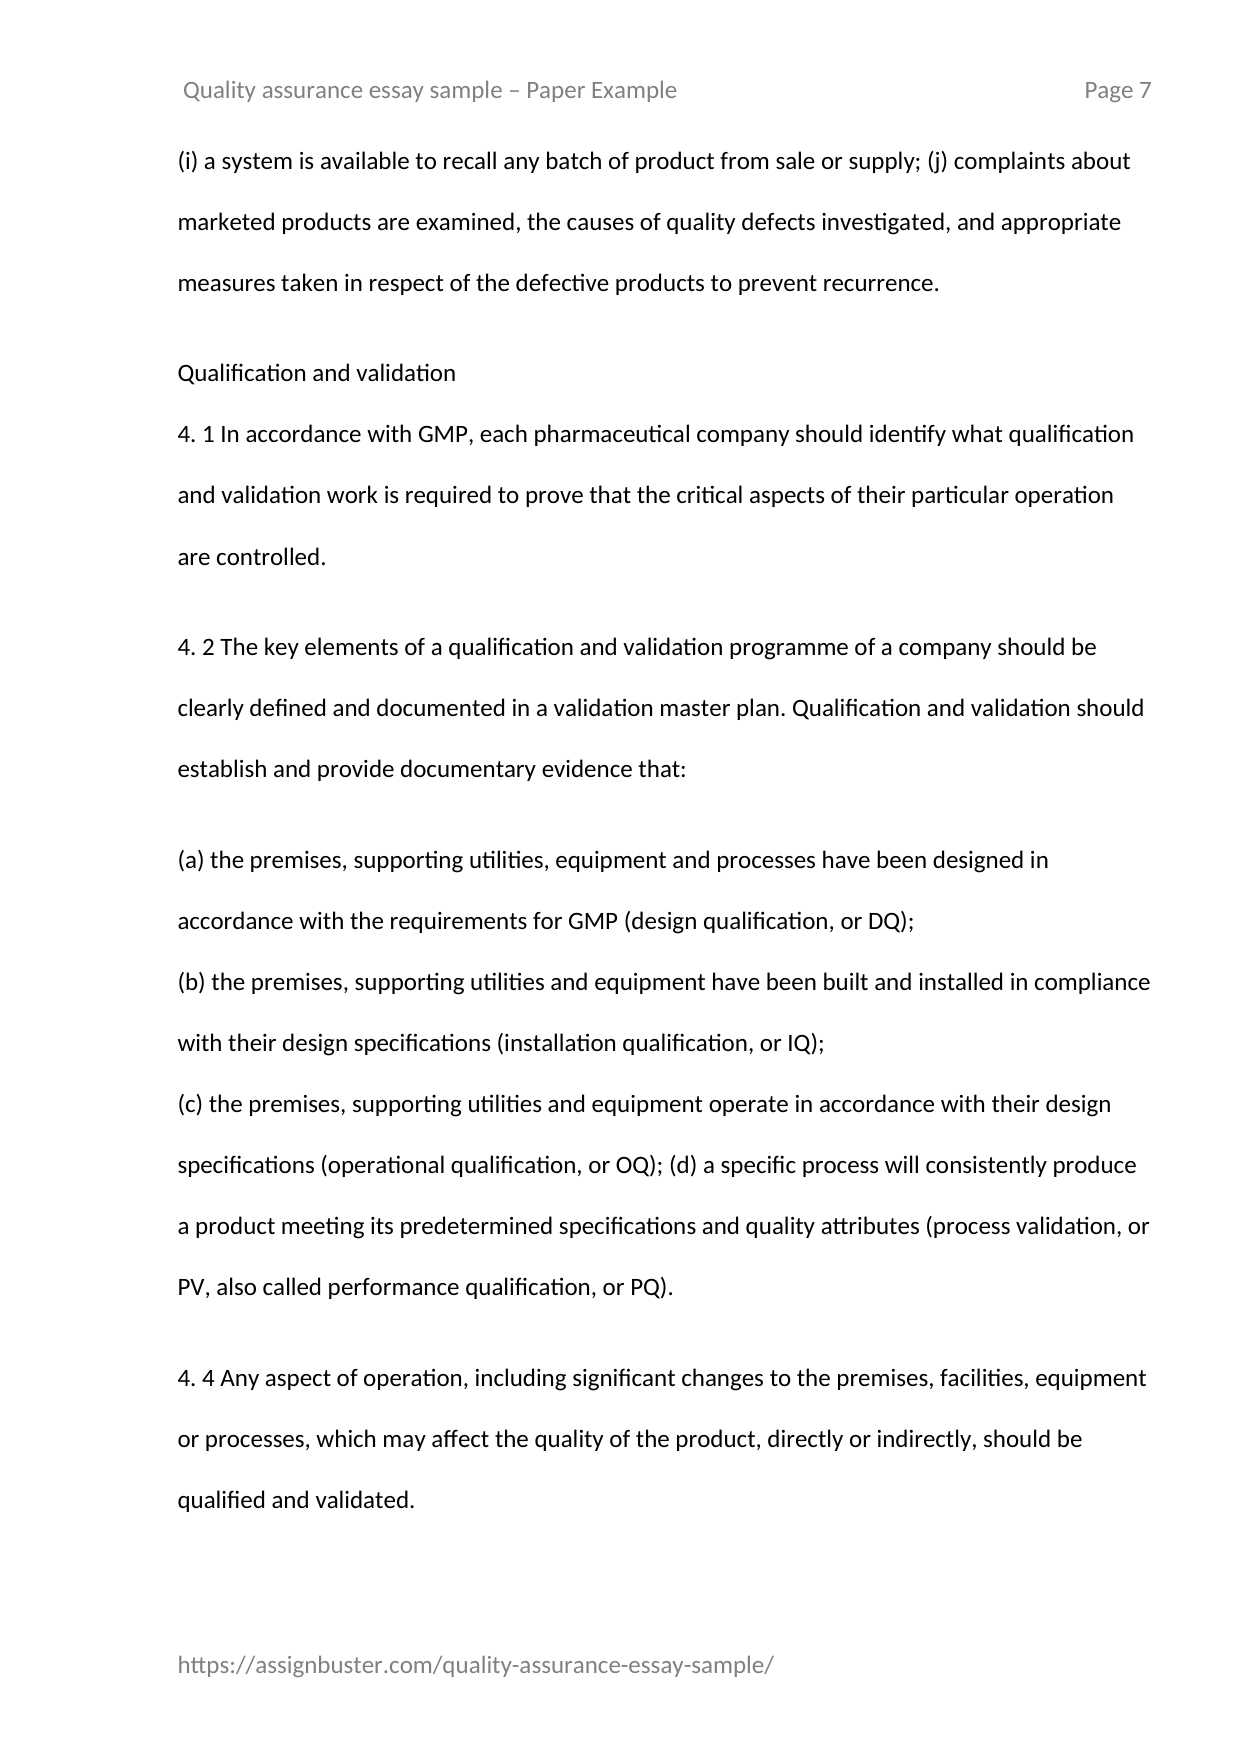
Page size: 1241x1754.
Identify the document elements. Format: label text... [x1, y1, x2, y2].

text (a) the premises, supporting utilities, equipment and processes have been designed in accordance with the requirements for GMP (design qualification, or DQ); (b) the premises, supporting utilities and equipment have been built and installed in compliance with their design specifications (installation qualification, or IQ); (c) the premises, supporting utilities and equipment operate in accordance with their design specifications (operational qualification, or OQ); (d) a specific process will consistently produce a product meeting its predetermined specifications and quality attributes (process validation, or PV, also called performance qualification, or PQ). [177, 844, 1152, 1302]
text 4. 2 The key elements of a qualification and validation programme of a company should be clearly defined and documented in a validation master plan. Qualification and validation should establish and provide documentary evidence that: [177, 631, 1152, 784]
text Qualification and validation 4. 1 In accordance with GMP, each pharmaceutical company should identify what qualification and validation work is required to prove that the critical aspects of their particular operation are controlled. [177, 358, 1152, 571]
text 4. 4 Any aspect of operation, including significant changes to the premises, facilities, equipment or processes, which may affect the quality of the product, directly or indirectly, should be qualified and validated. [177, 1362, 1152, 1514]
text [177, 145, 1152, 298]
